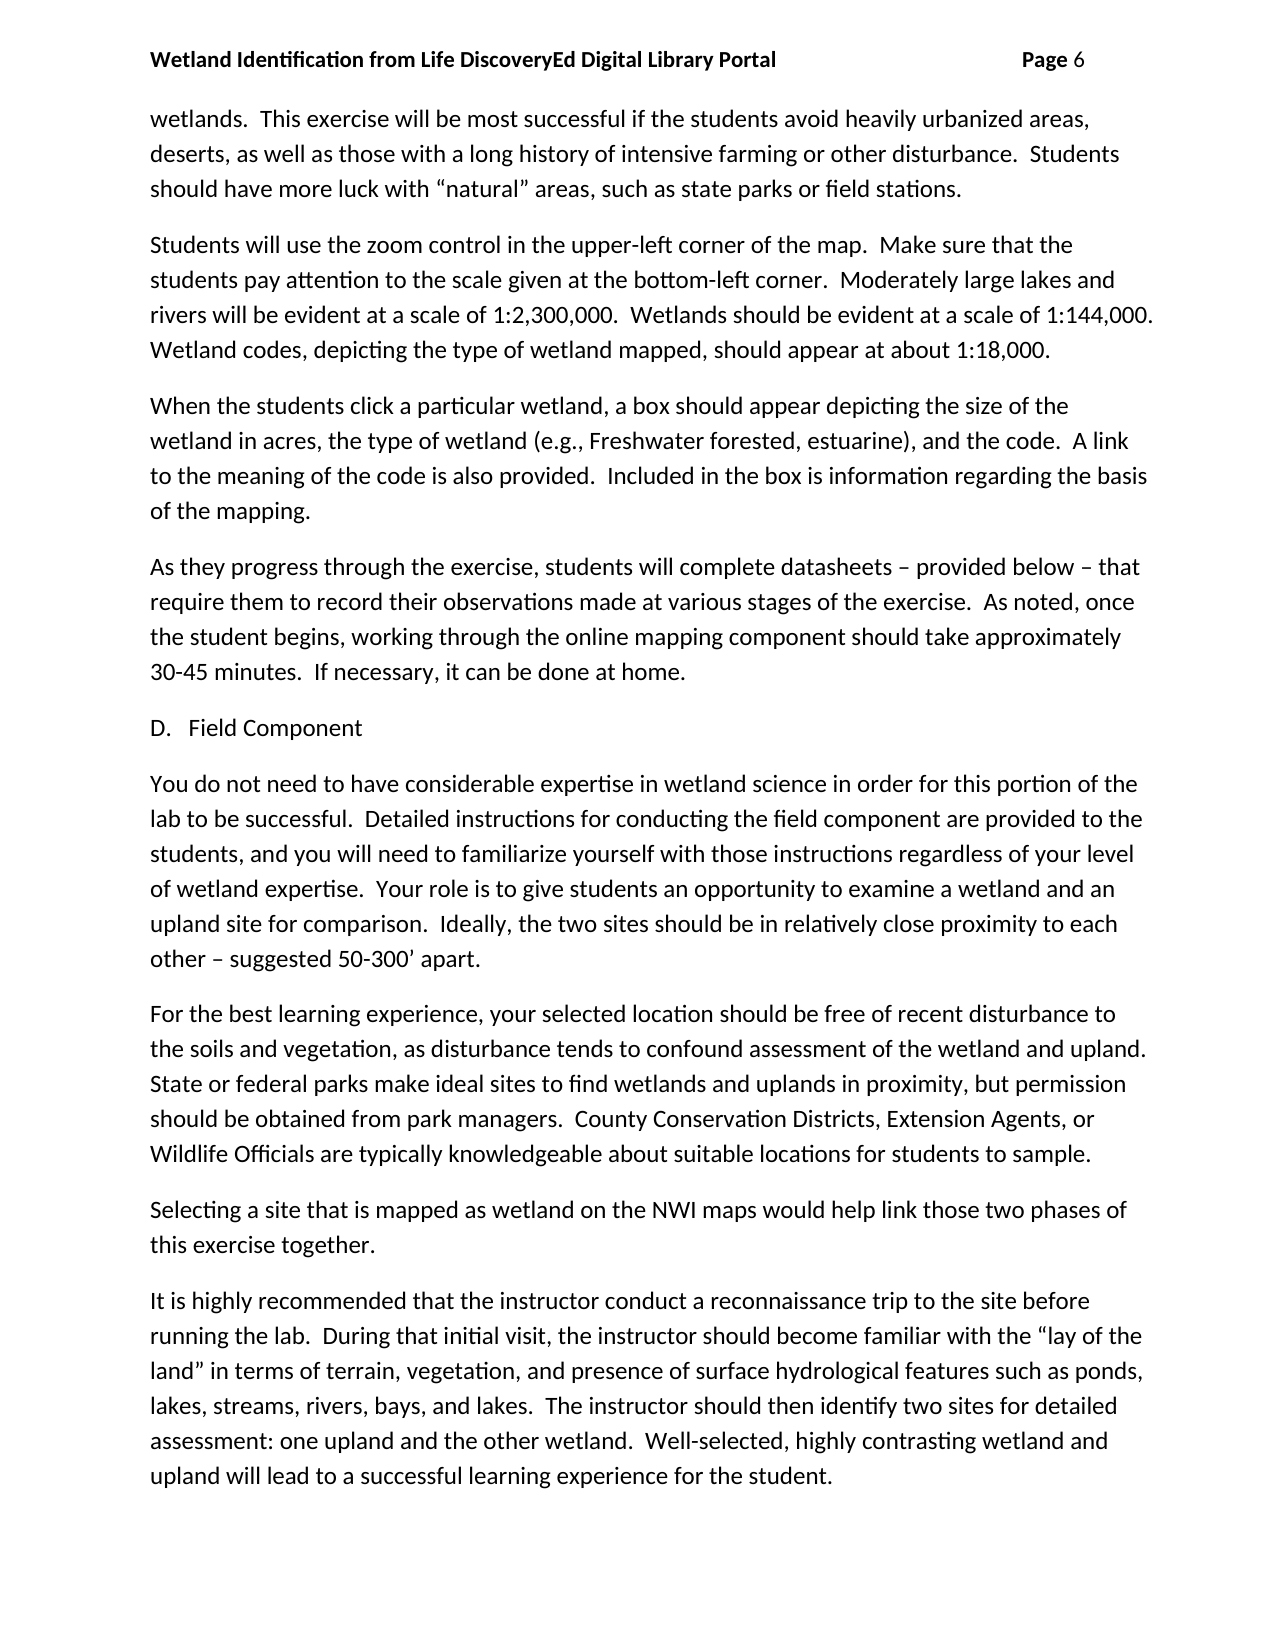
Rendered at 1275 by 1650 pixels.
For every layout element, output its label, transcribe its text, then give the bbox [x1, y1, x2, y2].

text Students will use the zoom control in the upper-left corner of the map. Make sure that the students pay attention to the scale given at the bottom-left corner. Moderately large lakes and rivers will be evident at a scale of 1:2,300,000. Wetlands should be evident at a scale of 1:144,000. Wetland codes, depicting the type of wetland mapped, should appear at about 1:18,000. [150, 229, 1155, 365]
text You do not need to have considerable expertise in wetland science in order for this portion of the lab to be successful. Detailed instructions for conducting the field component are provided to the students, and you will need to familiarize yourself with those instructions regardless of your level of wetland expertise. Your role is to give students an opportunity to examine a wetland and an upland site for comparison. Ideally, the two sites should be in relatively close proximity to each other – suggested 50-300’ apart. [150, 768, 1155, 973]
text Selecting a site that is mapped as wetland on the NWI maps would help link those two phases of this exercise together. [150, 1194, 1155, 1260]
text When the students click a particular wetland, a box should appear depicting the size of the wetland in acres, the type of wetland (e.g., Freshwater forested, estuarine), and the code. A link to the meaning of the code is also provided. Included in the box is information regarding the basis of the mapping. [150, 390, 1155, 526]
text For the best learning experience, your selected location should be free of recent disturbance to the soils and vegetation, as disturbance tends to confound assessment of the wetland and upland. State or federal parks make ideal sites to find wetlands and uplands in proximity, but permission should be obtained from park managers. County Conservation Districts, Extension Agents, or Wildlife Officials are typically knowledgeable about suitable locations for students to sample. [150, 998, 1155, 1169]
text D. Field Component [150, 712, 1155, 742]
text As they progress through the exercise, students will complete datasheets – provided below – that require them to record their observations made at various stages of the exercise. As noted, once the student begins, working through the online mapping component should take approximately 30-45 minutes. If necessary, it can be done at home. [150, 551, 1155, 687]
text It is highly recommended that the instructor conduct a reconnaissance trip to the site before running the lab. During that initial visit, the instructor should become familiar with the “lay of the land” in terms of terrain, vegetation, and presence of surface hydrological features such as ponds, lakes, streams, rivers, bays, and lakes. The instructor should then identify two sites for detailed assessment: one upland and the other wetland. Well-selected, highly contrasting wetland and upland will lead to a successful learning experience for the student. [150, 1285, 1155, 1491]
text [150, 103, 1155, 204]
